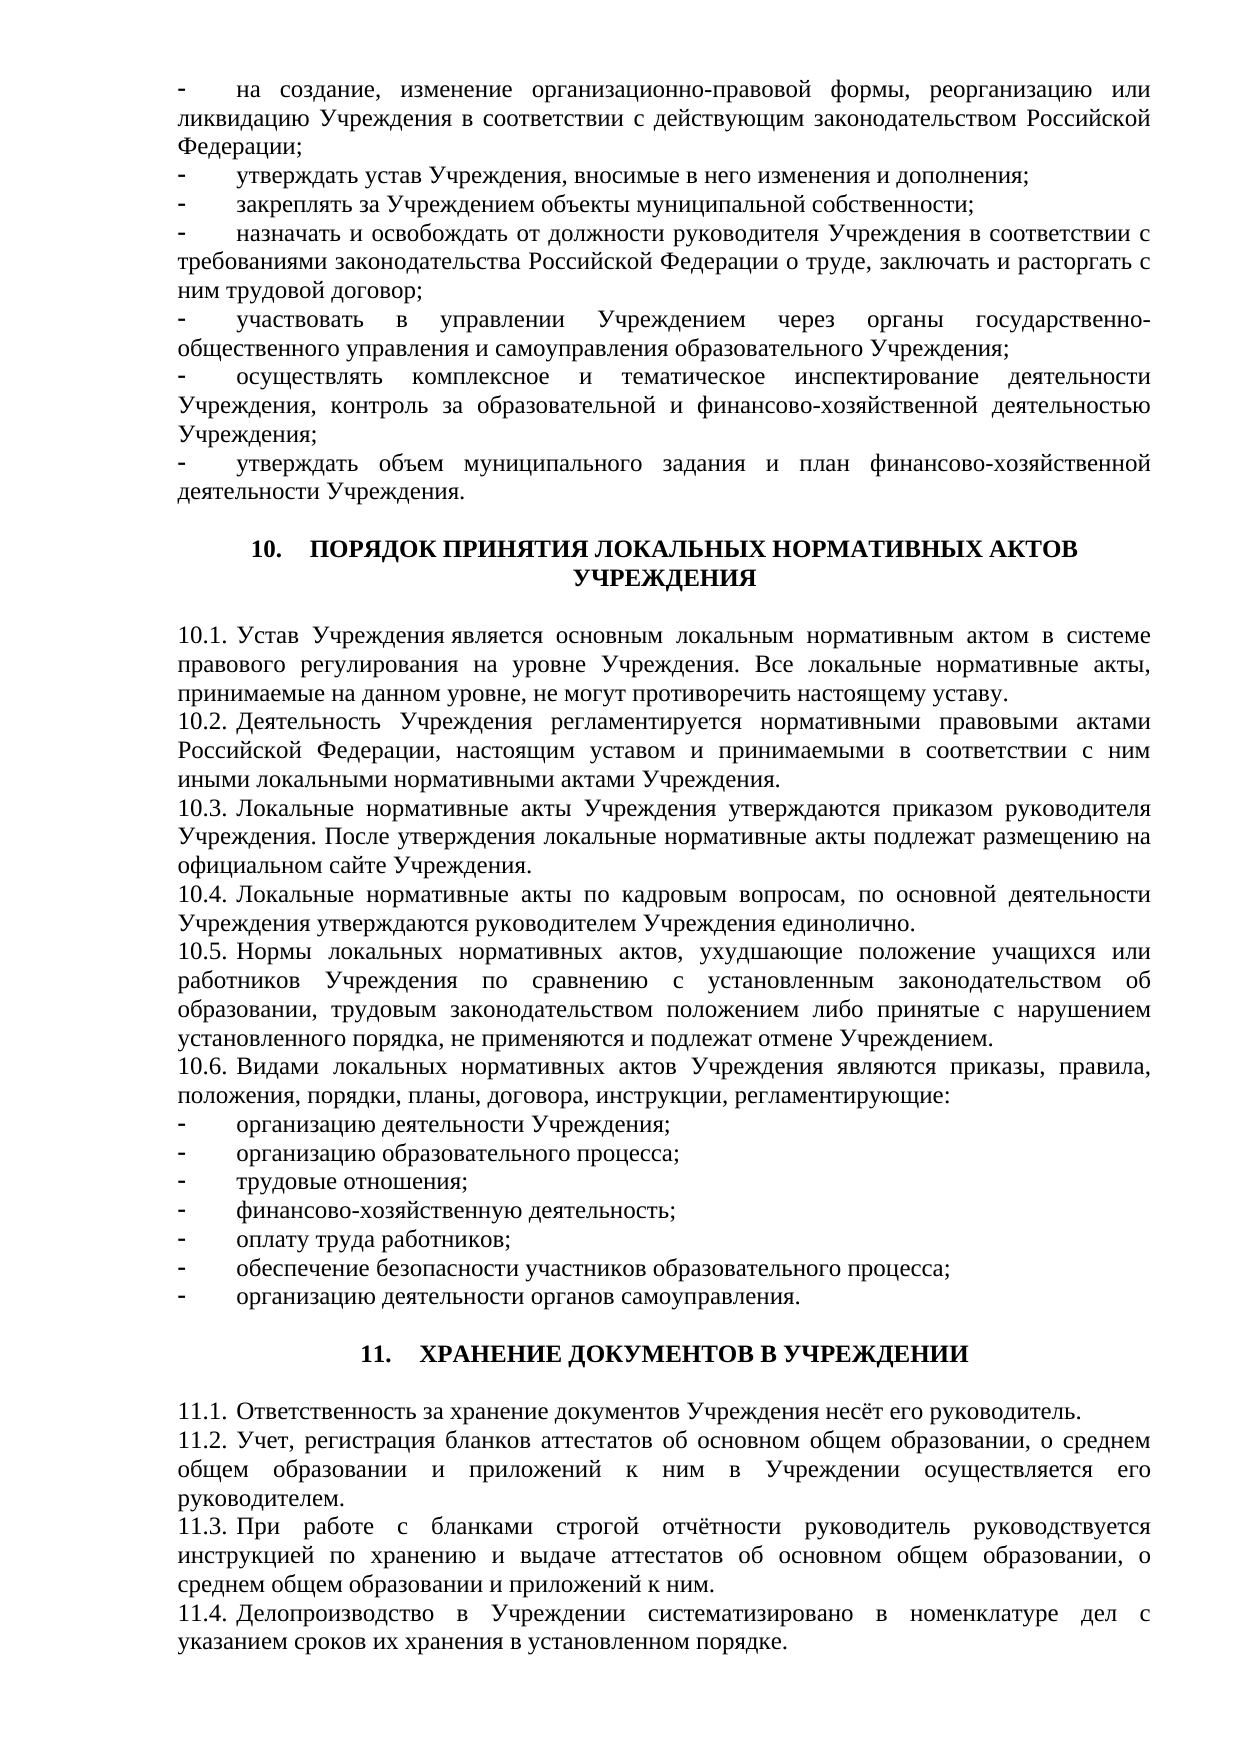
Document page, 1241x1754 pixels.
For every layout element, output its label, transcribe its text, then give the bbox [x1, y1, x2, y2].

list финансово-хозяйственную деятельность; [177, 1195, 1152, 1224]
list Учет, регистрация бланков аттестатов об основном общем образовании, о среднем общем образовании и приложений к ним в Учреждении осуществляется его руководителем. [177, 1425, 1152, 1511]
list обеспечение безопасности участников образовательного процесса; [177, 1253, 1152, 1281]
list назначать и освобождать от должности руководителя Учреждения в соответствии с требованиями законодательства Российской Федерации о труде, заключать и расторгать с ним трудовой договор; [177, 218, 1152, 304]
list Делопроизводство в Учреждении систематизировано в номенклатуре дел с указанием сроков их хранения в установленном порядке. [177, 1598, 1152, 1655]
list участвовать в управлении Учреждением через органы государственно-общественного управления и самоуправления образовательного Учреждения; [177, 304, 1152, 361]
list закреплять за Учреждением объекты муниципальной собственности; [177, 189, 1152, 218]
list организацию деятельности Учреждения; [177, 1109, 1152, 1138]
list Локальные нормативные акты Учреждения утверждаются приказом руководителя Учреждения. После утверждения локальные нормативные акты подлежат размещению на официальном сайте Учреждения. [177, 793, 1152, 879]
list ПОРЯДОК ПРИНЯТИЯ ЛОКАЛЬНЫХ НОРМАТИВНЫХ АКТОВ УЧРЕЖДЕНИЯ [177, 534, 1152, 591]
list ХРАНЕНИЕ ДОКУМЕНТОВ В УЧРЕЖДЕНИИ [177, 1339, 1152, 1368]
list Локальные нормативные акты по кадровым вопросам, по основной деятельности Учреждения утверждаются руководителем Учреждения единолично. [177, 879, 1152, 936]
list Устав Учреждения является основным локальным нормативным актом в системе правового регулирования на уровне Учреждения. Все локальные нормативные акты, принимаемые на данном уровне, не могут противоречить настоящему уставу. [177, 620, 1152, 706]
list утверждать устав Учреждения, вносимые в него изменения и дополнения; [177, 160, 1152, 189]
list осуществлять комплексное и тематическое инспектирование деятельности Учреждения, контроль за образовательной и финансово-хозяйственной деятельностью Учреждения; [177, 361, 1152, 448]
list утверждать объем муниципального задания и план финансово-хозяйственной деятельности Учреждения. [177, 448, 1152, 505]
list Видами локальных нормативных актов Учреждения являются приказы, правила, положения, порядки, планы, договора, инструкции, регламентирующие: [177, 1051, 1152, 1109]
list Ответственность за хранение документов Учреждения несёт его руководитель. [177, 1396, 1152, 1425]
list оплату труда работников; [177, 1224, 1152, 1253]
list организацию образовательного процесса; [177, 1138, 1152, 1166]
list Нормы локальных нормативных актов, ухудшающие положение учащихся или работников Учреждения по сравнению с установленным законодательством об образовании, трудовым законодательством положением либо принятые с нарушением установленного порядка, не применяются и подлежат отмене Учреждением. [177, 936, 1152, 1051]
list При работе с бланками строгой отчётности руководитель руководствуется инструкцией по хранению и выдаче аттестатов об основном общем образовании, о среднем общем образовании и приложений к ним. [177, 1511, 1152, 1598]
list организацию деятельности органов самоуправления. [177, 1281, 1152, 1310]
list на создание, изменение организационно-правовой формы, реорганизацию или ликвидацию Учреждения в соответствии с действующим законодательством Российской Федерации; [177, 74, 1152, 160]
list трудовые отношения; [177, 1166, 1152, 1195]
list Деятельность Учреждения регламентируется нормативными правовыми актами Российской Федерации, настоящим уставом и принимаемыми в соответствии с ним иными локальными нормативными актами Учреждения. [177, 706, 1152, 793]
